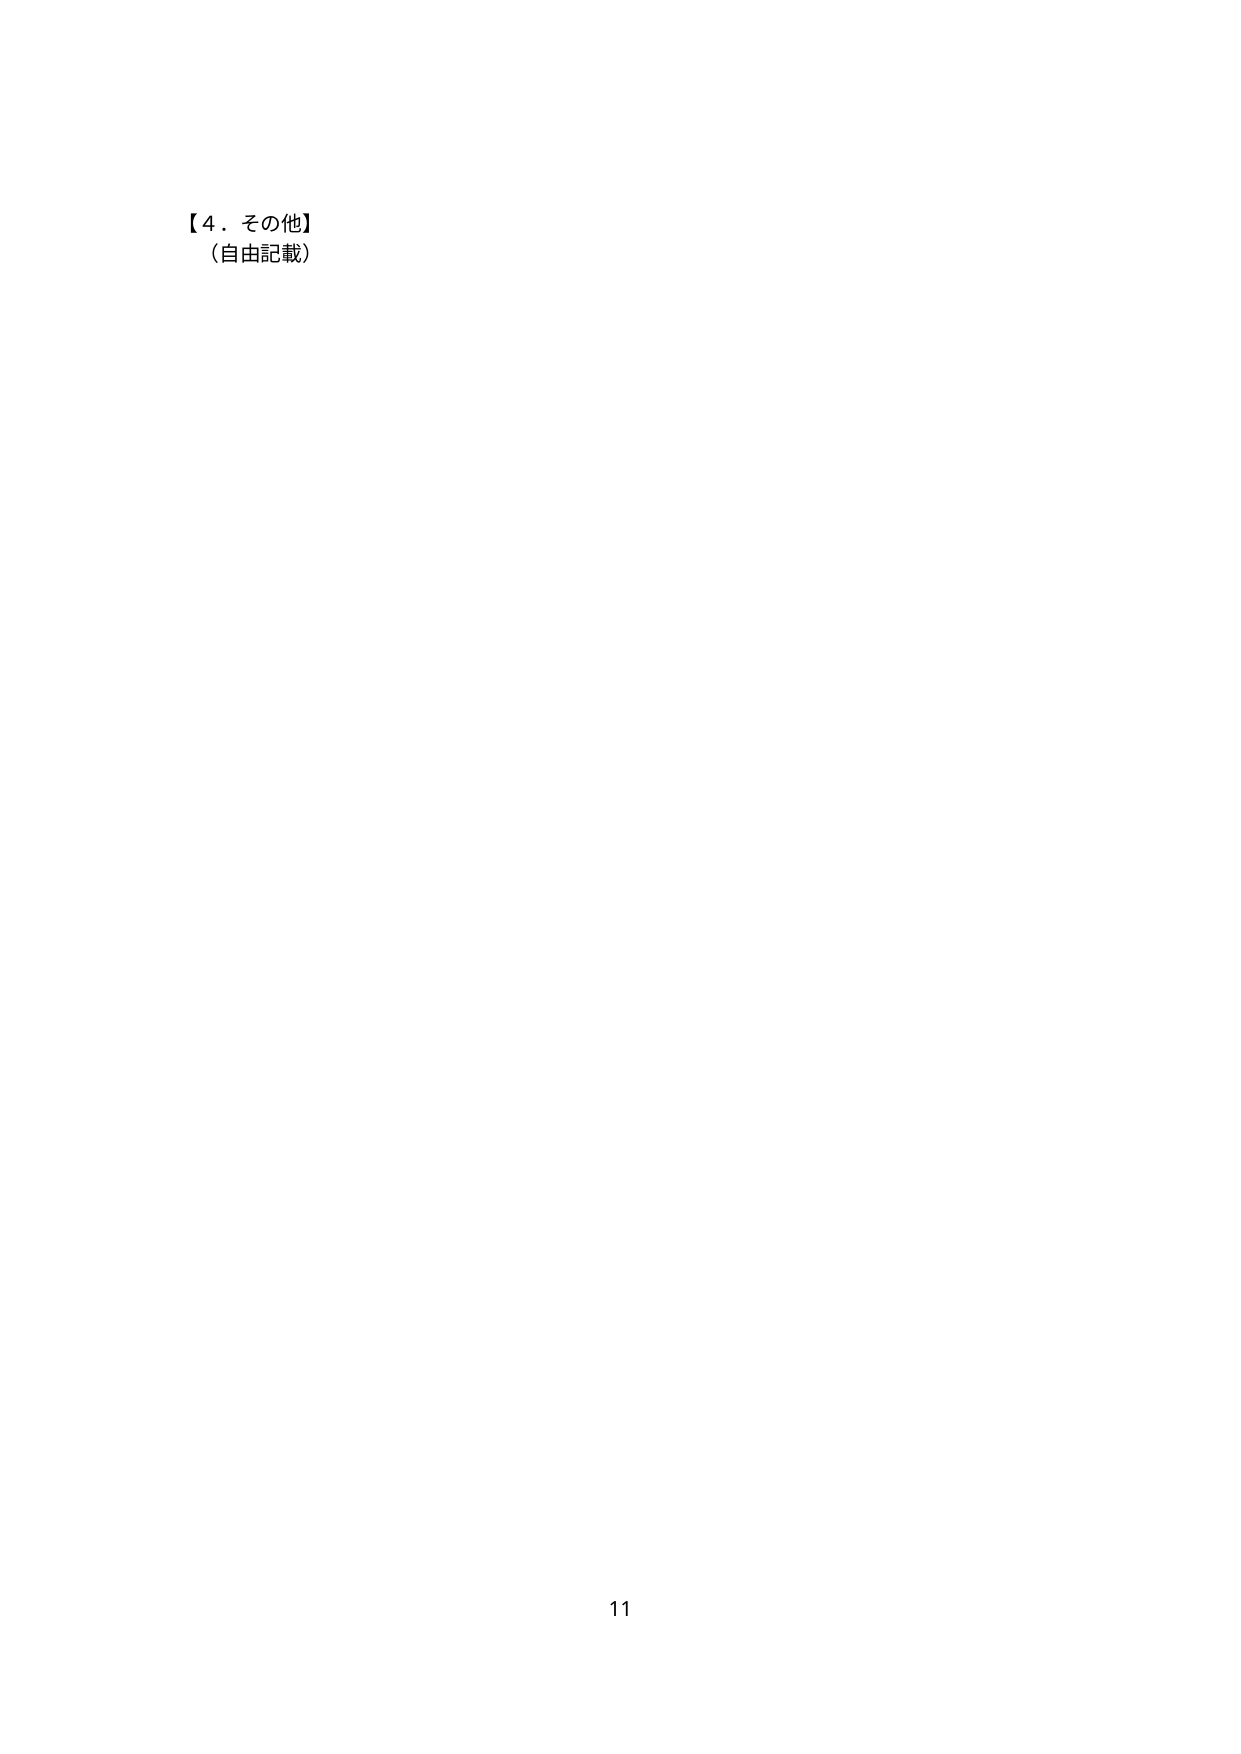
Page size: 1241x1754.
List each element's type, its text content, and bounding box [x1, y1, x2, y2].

text （自由記載） [198, 237, 1063, 267]
text 【４．その他】 [177, 207, 1063, 237]
